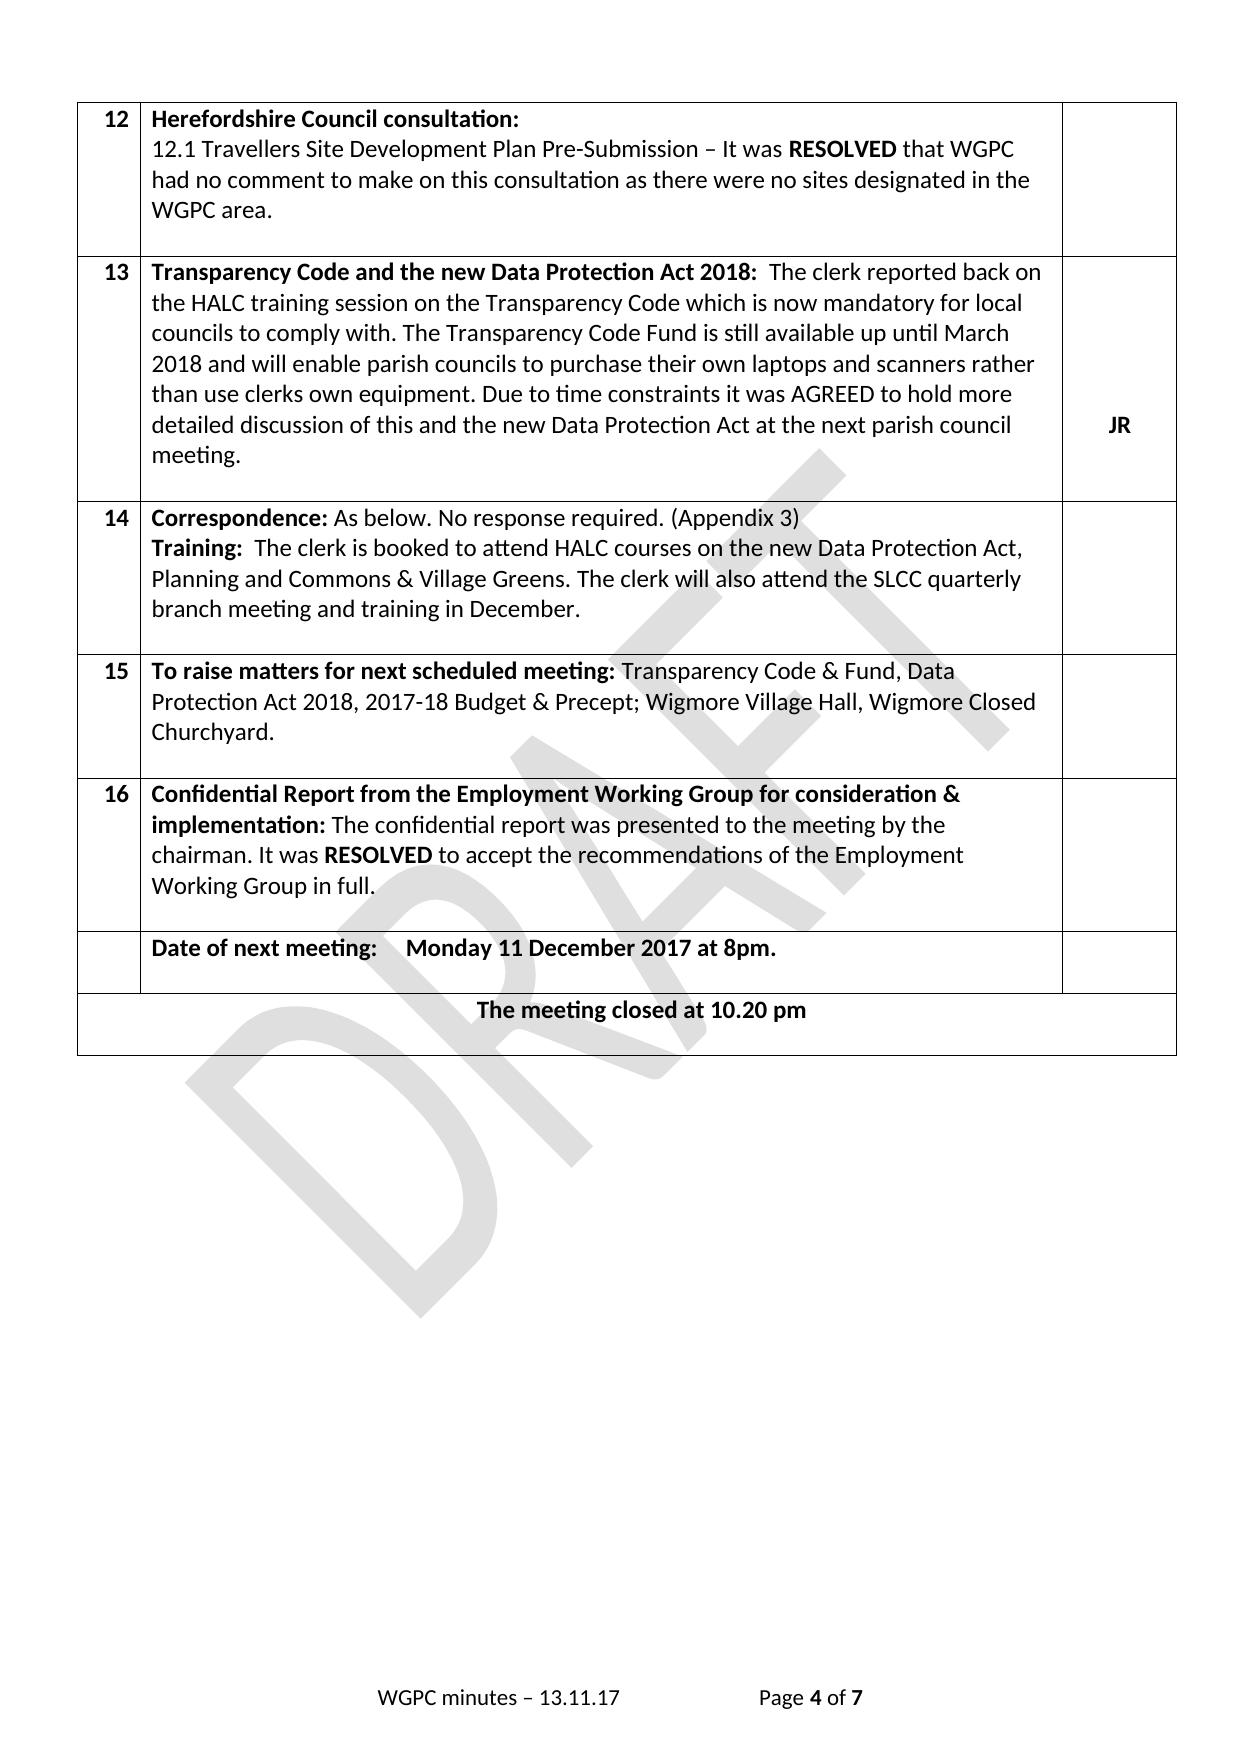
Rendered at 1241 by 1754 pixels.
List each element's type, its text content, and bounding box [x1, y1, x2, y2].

table_cell The meeting closed at 10.20 pm [78, 994, 1176, 1055]
table_cell 15 [78, 655, 140, 777]
table_cell Correspondence: As below. No response required. (Appendix 3) Training: The clerk is booked to attend HALC courses on the new Data Protection Act, Planning and Commons & Village Greens. The clerk will also attend the SLCC quarterly branch meeting and training in December. [141, 502, 1062, 654]
table_cell Herefordshire Council consultation: 12.1 Travellers Site Development Plan Pre-Submission – It was RESOLVED that WGPC had no comment to make on this consultation as there were no sites designated in the WGPC area. [141, 103, 1062, 256]
table_cell To raise matters for next scheduled meeting: Transparency Code & Fund, Data Protection Act 2018, 2017-18 Budget & Precept; Wigmore Village Hall, Wigmore Closed Churchyard. [141, 655, 1062, 777]
table_cell 14 [78, 502, 140, 654]
table_cell Date of next meeting: Monday 11 December 2017 at 8pm. [141, 932, 1062, 993]
table_cell [1063, 103, 1176, 256]
table_cell [1063, 932, 1176, 993]
table_cell Transparency Code and the new Data Protection Act 2018: The clerk reported back on the HALC training session on the Transparency Code which is now mandatory for local councils to comply with. The Transparency Code Fund is still available up until March 2018 and will enable parish councils to purchase their own laptops and scanners rather than use clerks own equipment. Due to time constraints it was AGREED to hold more detailed discussion of this and the new Data Protection Act at the next parish council meeting. [141, 257, 1062, 501]
table_cell JR [1063, 257, 1176, 501]
table_cell 13 [78, 257, 140, 501]
table_cell 12 [78, 103, 140, 256]
table_cell [1063, 502, 1176, 654]
table_cell [1063, 779, 1176, 931]
table_cell 16 [78, 779, 140, 931]
table_cell [1063, 655, 1176, 777]
table_cell [78, 932, 140, 993]
table_cell Confidential Report from the Employment Working Group for consideration & implementation: The confidential report was presented to the meeting by the chairman. It was RESOLVED to accept the recommendations of the Employment Working Group in full. [141, 779, 1062, 931]
